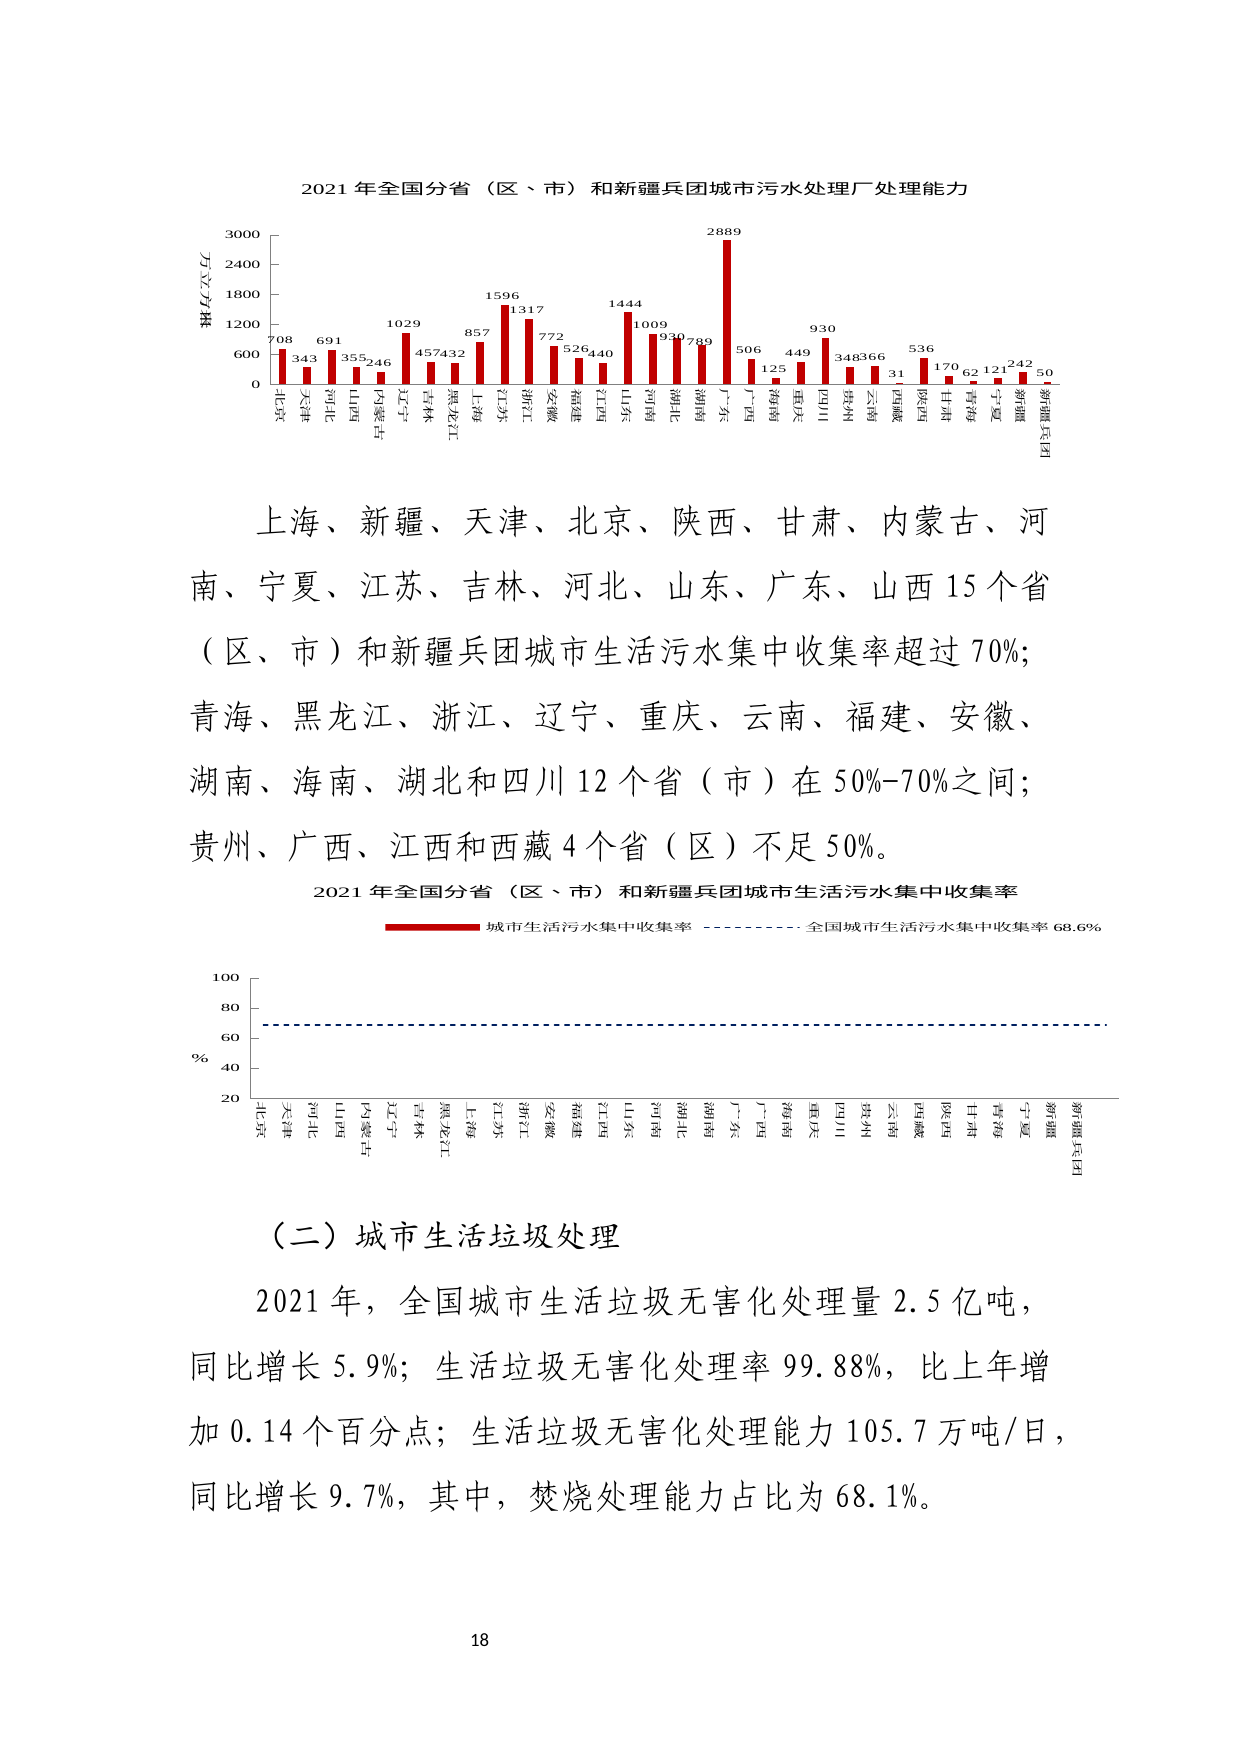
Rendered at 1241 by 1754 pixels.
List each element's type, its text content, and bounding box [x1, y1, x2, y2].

list 2021年，全国城市生活垃圾无害化处理量2.5亿吨，同比增长5.9%；生活垃圾无害化处理率99.88%，比上年增加0.14个百分点；生活垃圾无害化处理能力105.7万吨/日，同比增长9.7%，其中，焚烧处理能力占比为68.1%。 [187, 1267, 1053, 1527]
list 上海、新疆、天津、北京、陕西、甘肃、内蒙古、河南、宁夏、江苏、吉林、河北、山东、广东、山西15个省（区、市）和新疆兵团城市生活污水集中收集率超过70%；青海、黑龙江、浙江、辽宁、重庆、云南、福建、安徽、湖南、海南、湖北和四川12个省（市）在50%-70%之间；贵州、广西、江西和西藏4个省（区）不足50%。 [187, 487, 1053, 877]
list （二）城市生活垃圾处理 [187, 1202, 1053, 1267]
